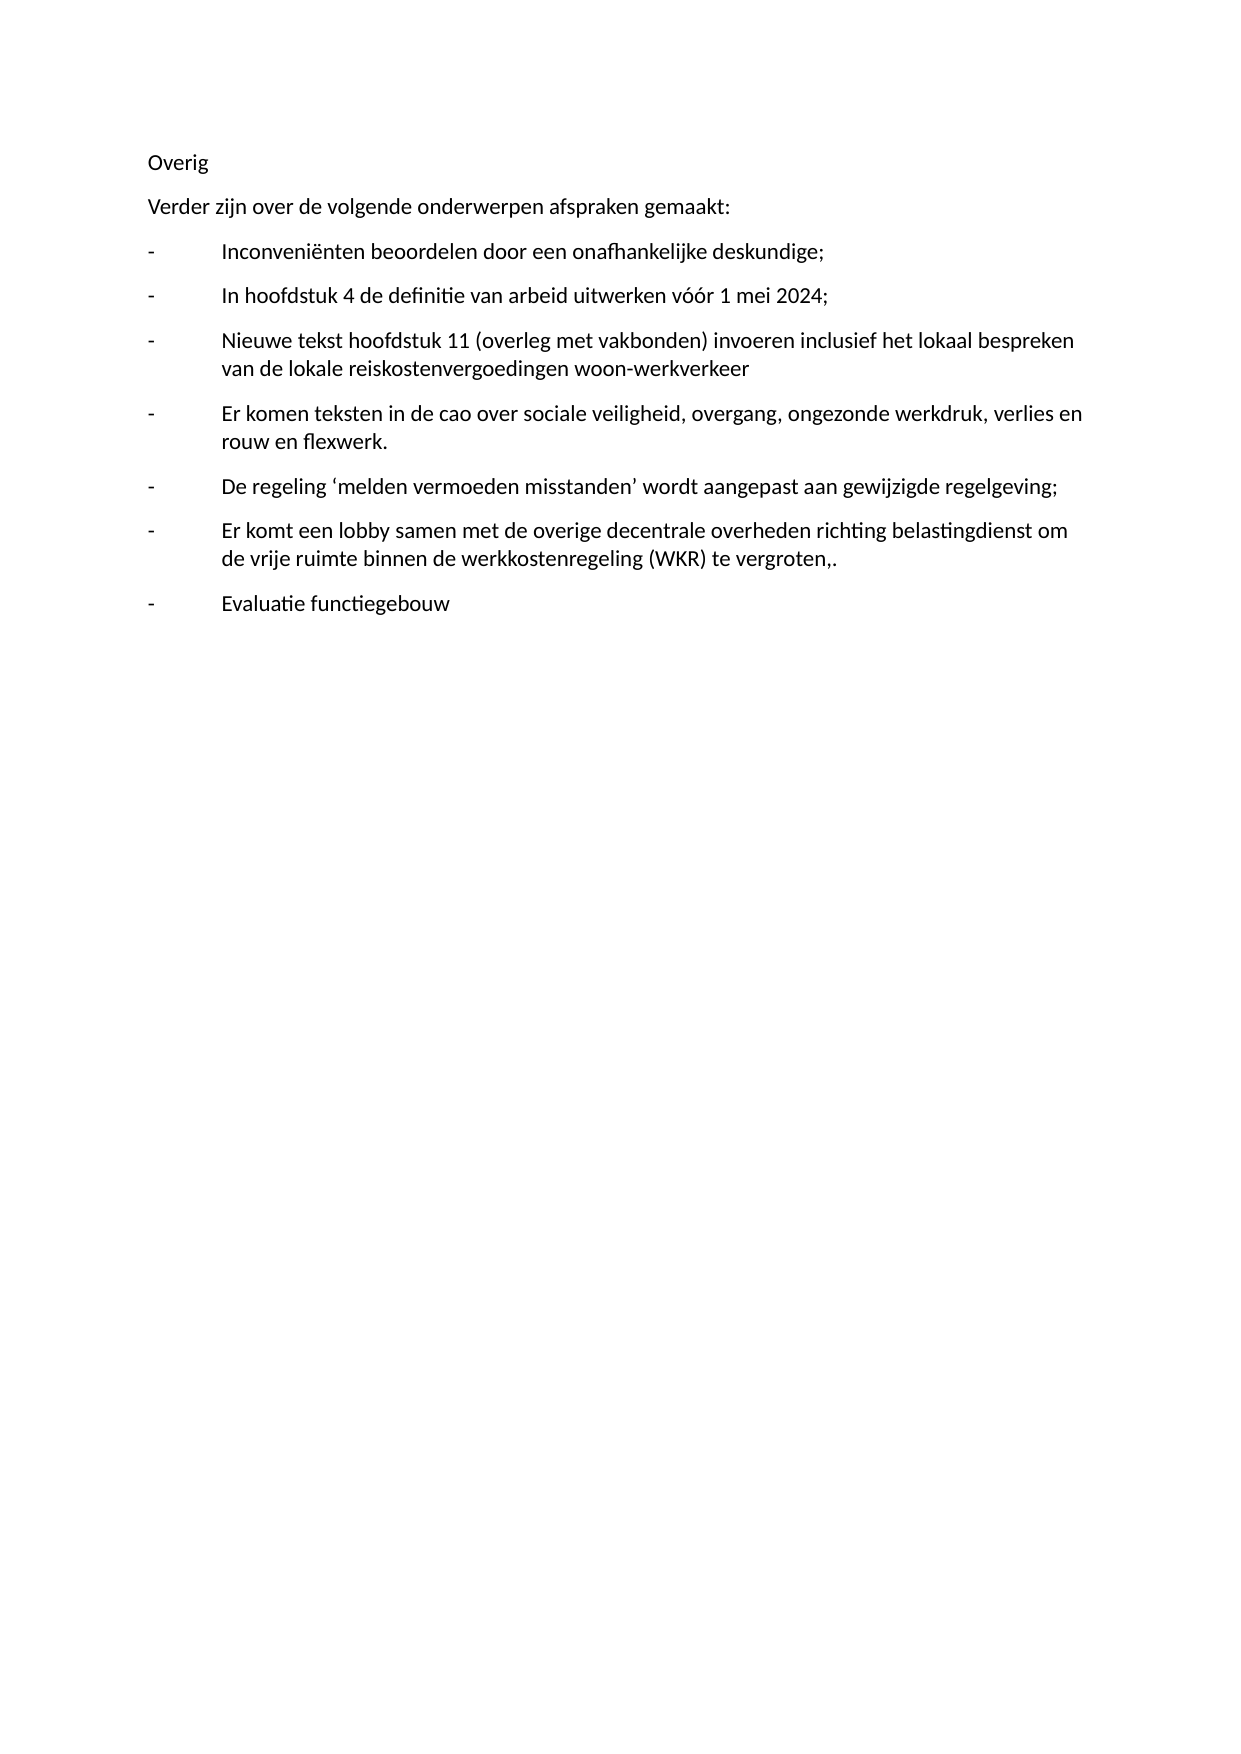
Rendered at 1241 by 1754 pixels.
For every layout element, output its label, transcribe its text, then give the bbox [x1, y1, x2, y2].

text - Er komen teksten in de cao over sociale veiligheid, overgang, ongezonde werkdruk, verlies en rouw en flexwerk. [148, 399, 1093, 455]
text - De regeling ‘melden vermoeden misstanden’ wordt aangepast aan gewijzigde regelgeving; [148, 472, 1093, 500]
text - Er komt een lobby samen met de overige decentrale overheden richting belastingdienst om de vrije ruimte binnen de werkkostenregeling (WKR) te vergroten,. [148, 516, 1093, 572]
text - Evaluatie functiegebouw [148, 589, 1093, 617]
text Verder zijn over de volgende onderwerpen afspraken gemaakt: [148, 192, 1093, 220]
text - Inconveniënten beoordelen door een onafhankelijke deskundige; [148, 237, 1093, 265]
text - Nieuwe tekst hoofdstuk 11 (overleg met vakbonden) invoeren inclusief het lokaal bespreken van de lokale reiskostenvergoedingen woon-werkverkeer [148, 326, 1093, 382]
text - In hoofdstuk 4 de definitie van arbeid uitwerken vóór 1 mei 2024; [148, 282, 1093, 310]
text Overig [148, 148, 1093, 176]
